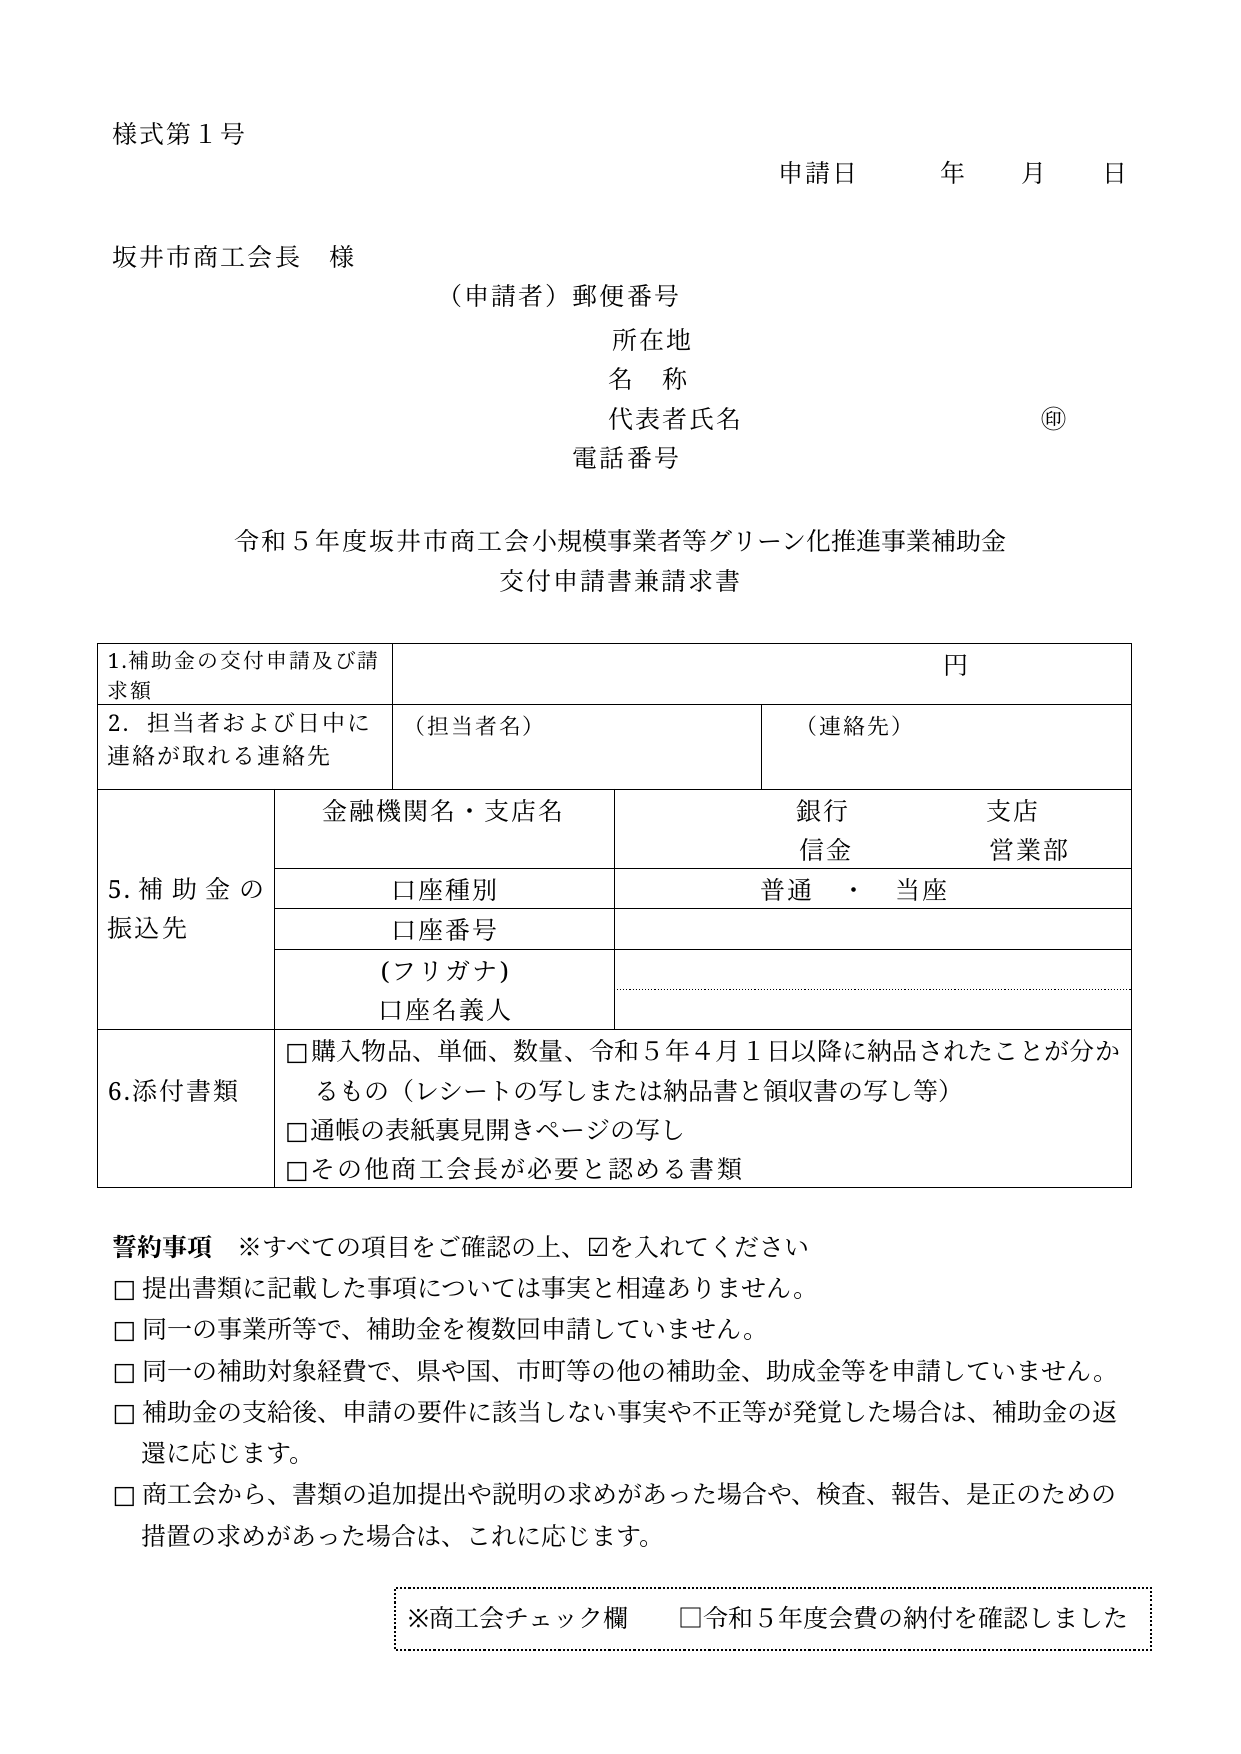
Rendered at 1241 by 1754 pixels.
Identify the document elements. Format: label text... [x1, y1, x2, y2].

table_cell [615, 989, 1131, 1029]
text 所在地 [112, 319, 1128, 359]
table_cell [615, 909, 1131, 948]
table_cell 金融機関名・支店名 [275, 790, 614, 868]
text □ 商工会から、書類の追加提出や説明の求めがあった場合や、検査、報告、是正のための措置の求めがあった場合は、これに応じます。 [112, 1475, 1128, 1552]
text 様式第１号 [112, 113, 1128, 152]
table_cell 5.補助金の振込先 [98, 790, 274, 1029]
text 坂井市商工会長 様 [112, 236, 1128, 275]
text 申請日 年 月 日 [112, 152, 1128, 192]
table_cell （担当者名） [393, 705, 761, 789]
text 誓約事項 ※すべての項目をご確認の上、☑を入れてください [112, 1227, 1128, 1263]
text □ 同一の事業所等で、補助金を複数回申請していません。 [112, 1310, 1128, 1346]
text 代表者氏名 ㊞ [112, 398, 1128, 437]
table_cell （連絡先） [762, 705, 1131, 789]
table_cell 6.添付書類 [98, 1030, 274, 1187]
text □ 提出書類に記載した事項については事実と相違ありません。 [112, 1268, 1128, 1304]
text ※商工会チェック欄 □令和５年度会費の納付を確認しました [112, 1597, 1128, 1636]
table_cell 銀行 支店 信金 営業部 [615, 790, 1131, 868]
table_header 1.補助金の交付申請及び請求額 [98, 644, 392, 704]
table_cell 2．担当者および日中に連絡が取れる連絡先 [98, 705, 392, 789]
text 交付申請書兼請求書 [112, 559, 1128, 599]
table_header 円 [393, 644, 1131, 704]
text 電話番号 [112, 437, 1128, 476]
text （申請者）郵便番号 [112, 275, 1128, 314]
text 名 称 [112, 359, 1128, 398]
text 令和５年度坂井市商工会小規模事業者等グリーン化推進事業補助金 [112, 520, 1128, 559]
table_cell □購入物品、単価、数量、令和５年４月１日以降に納品されたことが分かるもの（レシートの写しまたは納品書と領収書の写し等） □通帳の表紙裏見開きページの写し □その他商工会長が必要と認める書類 [275, 1030, 1131, 1187]
text □ 補助金の支給後、申請の要件に該当しない事実や不正等が発覚した場合は、補助金の返還に応じます。 [112, 1393, 1128, 1470]
table_cell 口座番号 [275, 909, 614, 948]
table_cell [615, 950, 1131, 989]
text □ 同一の補助対象経費で、県や国、市町等の他の補助金、助成金等を申請していません。 [112, 1351, 1128, 1387]
table_cell 口座種別 [275, 869, 614, 908]
table_cell 普通 ・ 当座 [615, 869, 1131, 908]
table_cell (フリガナ) 口座名義人 [275, 950, 614, 1029]
